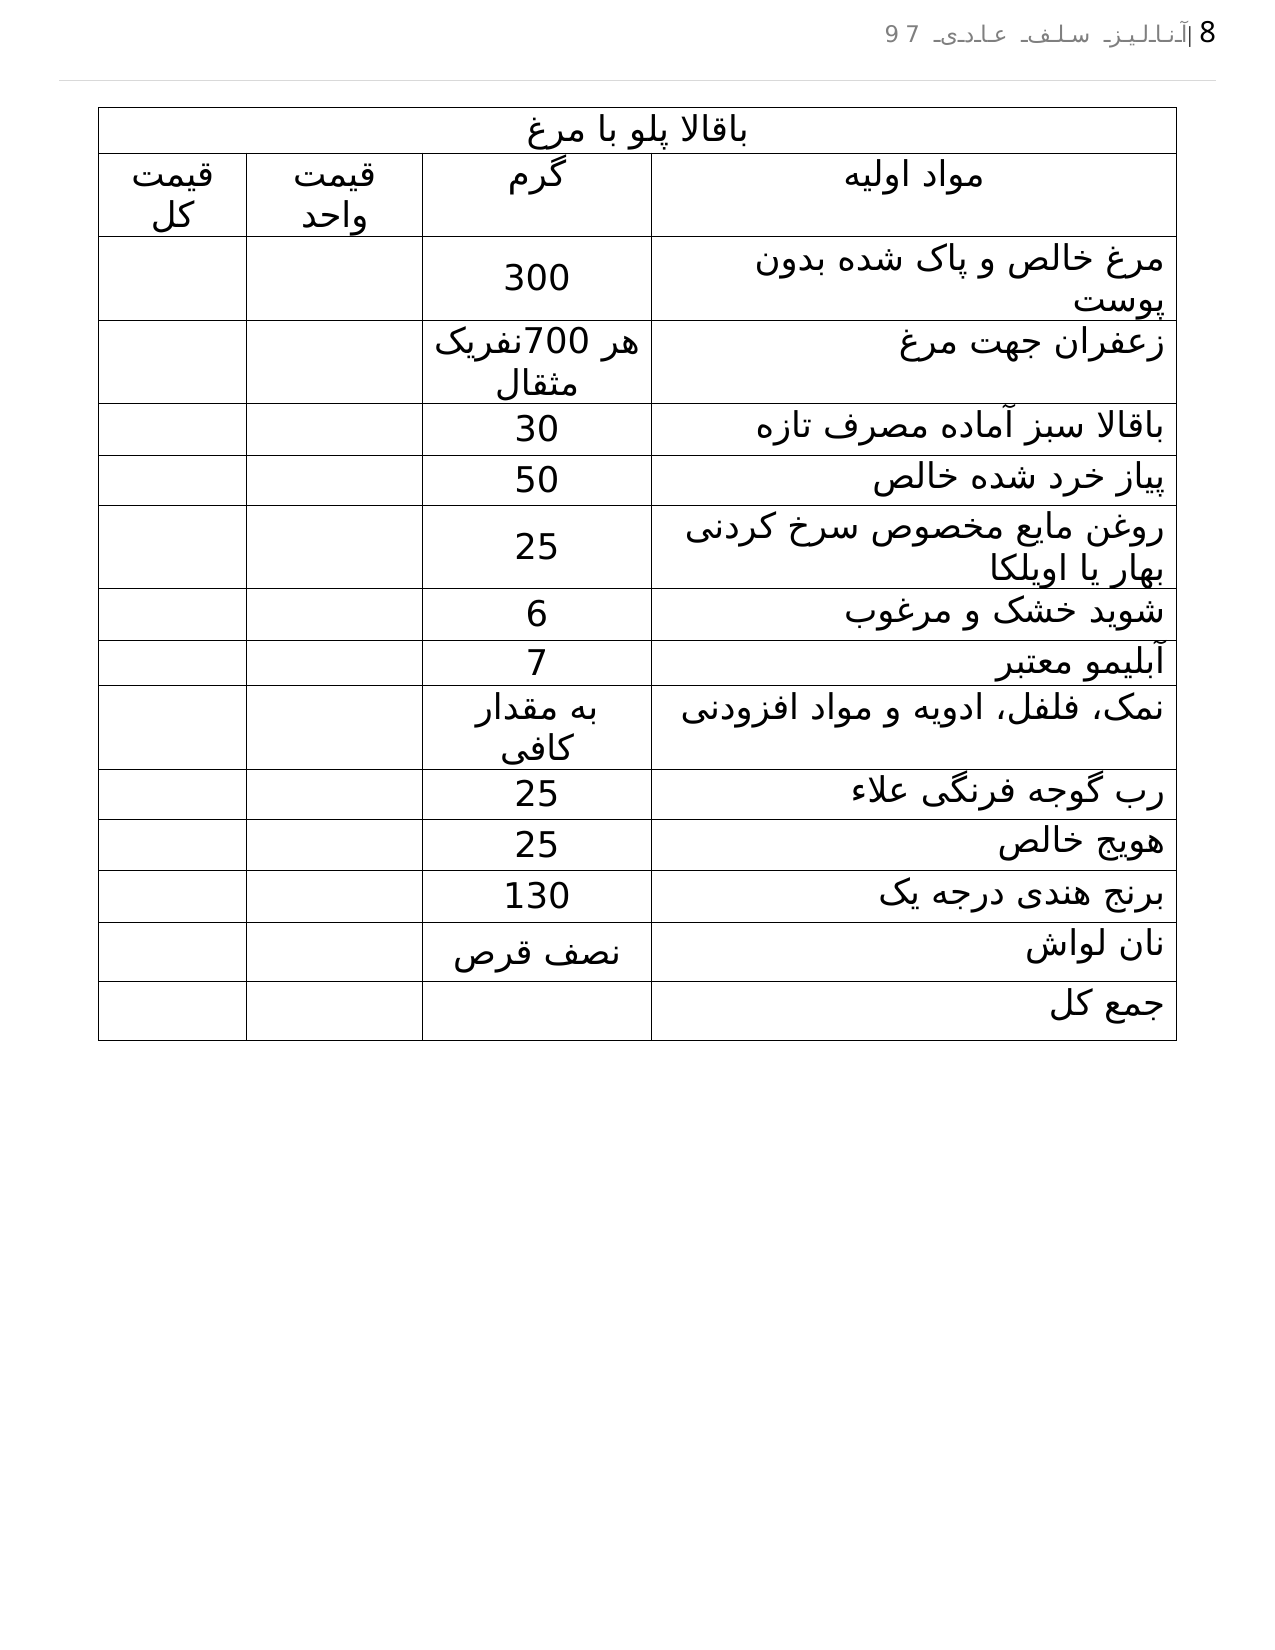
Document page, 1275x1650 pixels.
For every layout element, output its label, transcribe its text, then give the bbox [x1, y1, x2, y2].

table_cell گرم [423, 154, 651, 236]
table_cell 130 [423, 871, 651, 922]
table_cell [247, 641, 422, 685]
table_cell هویج خالص [652, 820, 1176, 870]
table_cell 6 [423, 589, 651, 640]
table_cell آبلیمو معتبر [652, 641, 1176, 685]
table_cell [247, 871, 422, 922]
table_cell [99, 770, 246, 819]
table_cell 25 [423, 820, 651, 870]
table_header باقالا پلو با مرغ [99, 108, 1176, 153]
table_cell [99, 871, 246, 922]
table_cell 30 [423, 404, 651, 455]
table_cell نان لواش [652, 923, 1176, 981]
table_cell [99, 641, 246, 685]
table_cell [423, 982, 651, 1040]
table_cell [247, 982, 422, 1040]
table_cell [247, 404, 422, 455]
table_cell [99, 404, 246, 455]
table_cell [99, 982, 246, 1040]
table_cell نمک، فلفل، ادویه و مواد افزودنی [652, 686, 1176, 769]
table_cell [99, 456, 246, 505]
table_cell برنج هندی درجه یک [652, 871, 1176, 922]
table_cell باقالا سبز آماده مصرف تازه [652, 404, 1176, 455]
table_cell پیاز خرد شده خالص [652, 456, 1176, 505]
table_cell 25 [423, 770, 651, 819]
table_cell رب گوجه فرنگی علاء [652, 770, 1176, 819]
table_cell شوید خشک و مرغوب [652, 589, 1176, 640]
table_cell [99, 589, 246, 640]
table_cell نصف قرص [423, 923, 651, 981]
table_cell [247, 237, 422, 320]
table_cell [99, 321, 246, 403]
table_cell 25 [423, 506, 651, 588]
table_cell [247, 820, 422, 870]
table_cell [99, 686, 246, 769]
table_cell جمع کل [652, 982, 1176, 1040]
table_cell [99, 237, 246, 320]
table_cell [247, 589, 422, 640]
table_cell [247, 506, 422, 588]
table_cell [247, 686, 422, 769]
table_cell [247, 923, 422, 981]
table_cell [247, 456, 422, 505]
table_cell 300 [423, 237, 651, 320]
table_cell [99, 820, 246, 870]
table_cell [99, 506, 246, 588]
table_cell مواد اولیه [652, 154, 1176, 236]
table_cell [247, 770, 422, 819]
table_cell 50 [423, 456, 651, 505]
table_cell [247, 321, 422, 403]
table_cell زعفران جهت مرغ [652, 321, 1176, 403]
table_cell [99, 923, 246, 981]
table_cell 7 [423, 641, 651, 685]
